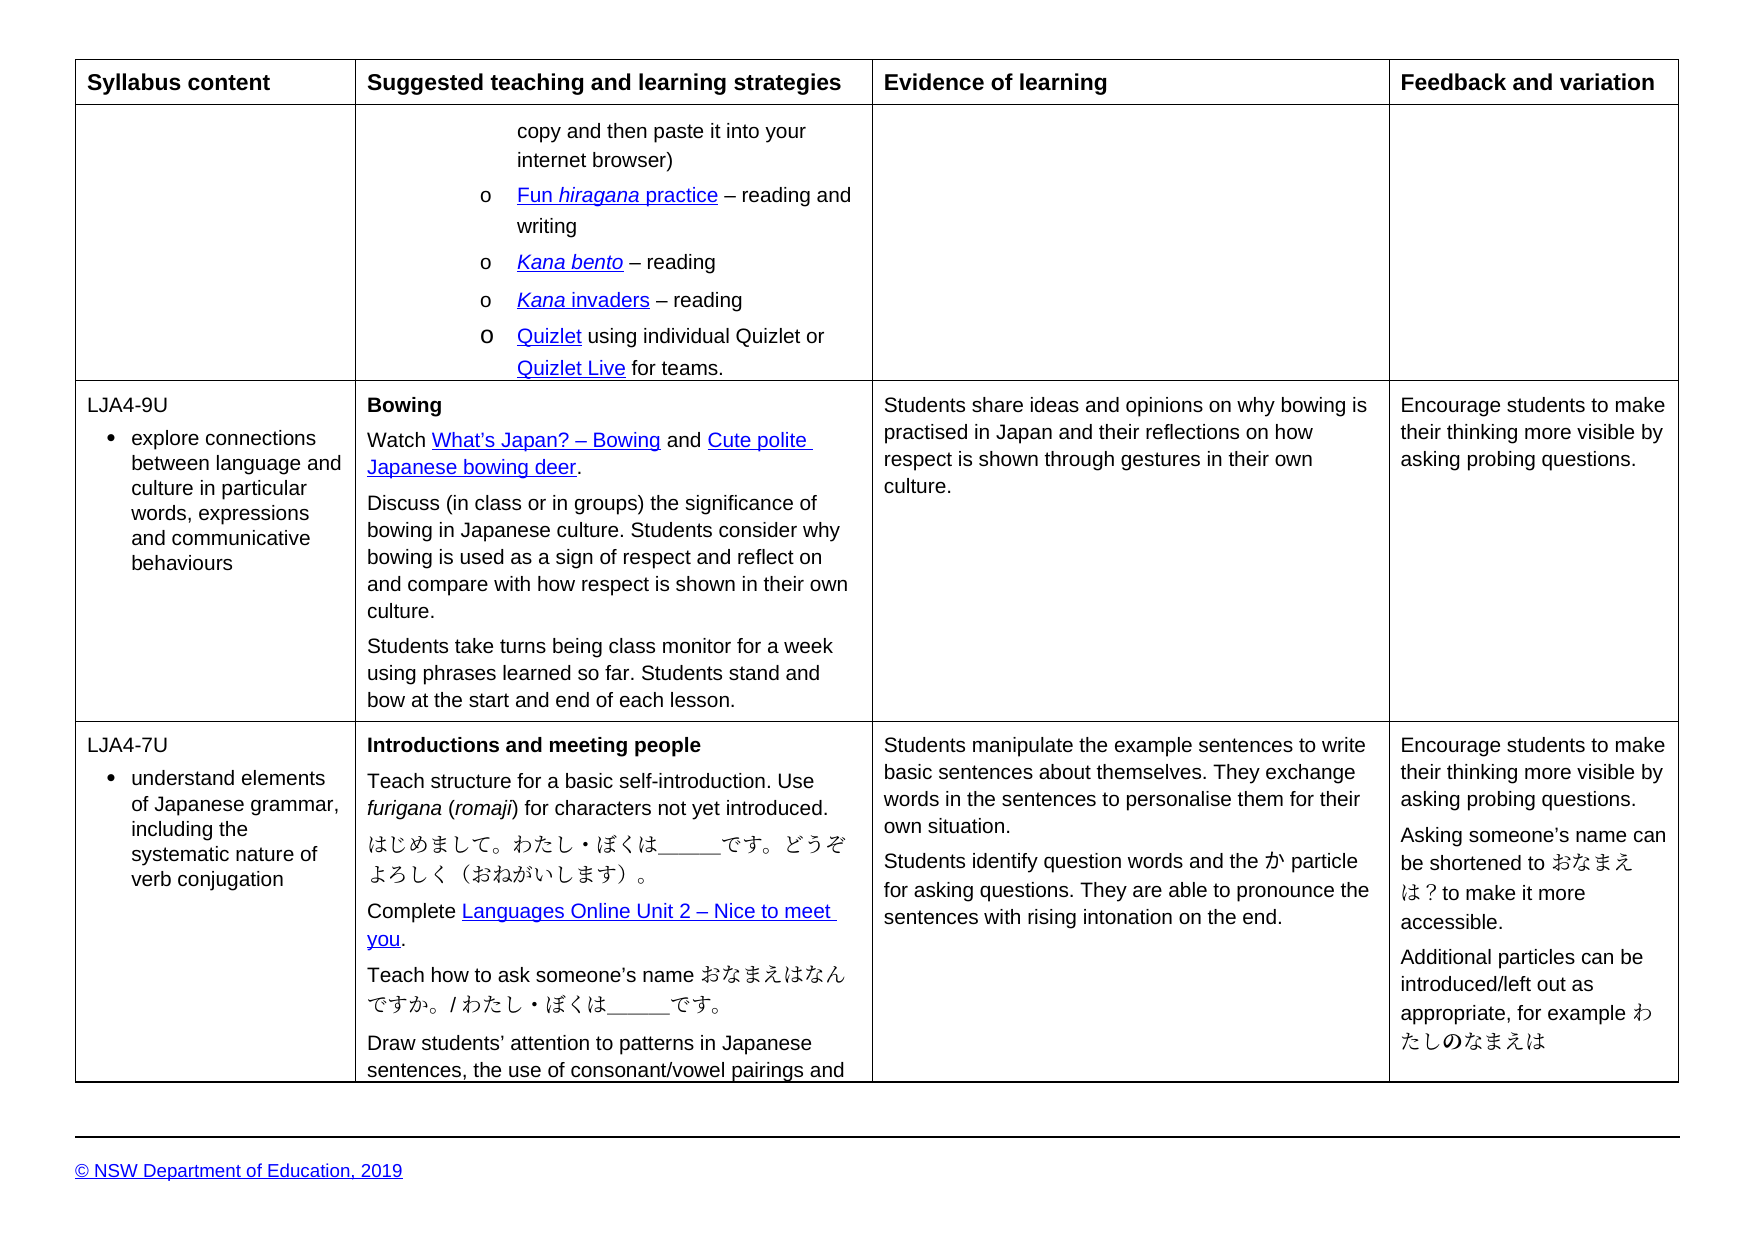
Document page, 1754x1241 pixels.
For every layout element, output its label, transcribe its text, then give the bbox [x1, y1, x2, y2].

table_cell Bowing Watch What’s Japan? – Bowing and Cute polite Japanese bowing deer. Discuss (in class or in groups) the significance of bowing in Japanese culture. Students consider why bowing is used as a sign of respect and reflect on and compare with how respect is shown in their own culture. Students take turns being class monitor for a week using phrases learned so far. Students stand and bow at the start and end of each lesson. [356, 381, 872, 721]
table_header Suggested teaching and learning strategies [356, 60, 872, 104]
table_header Syllabus content [76, 60, 355, 104]
table_cell LJA4-9U explore connections between language and culture in particular words, expressions and communicative behaviours [76, 381, 355, 721]
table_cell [76, 105, 355, 380]
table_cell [76, 722, 355, 1081]
table_header Feedback and variation [1390, 60, 1678, 104]
table_header Evidence of learning [873, 60, 1389, 104]
table_cell Students share ideas and opinions on why bowing is practised in Japan and their reflections on how respect is shown through gestures in their own culture. [873, 381, 1389, 721]
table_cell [356, 722, 872, 1081]
table_cell Encourage students to make their thinking more visible by asking probing questions. [1390, 381, 1678, 721]
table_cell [1390, 105, 1678, 380]
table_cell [873, 722, 1389, 1081]
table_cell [873, 105, 1389, 380]
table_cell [356, 105, 872, 380]
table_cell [1390, 722, 1678, 1081]
